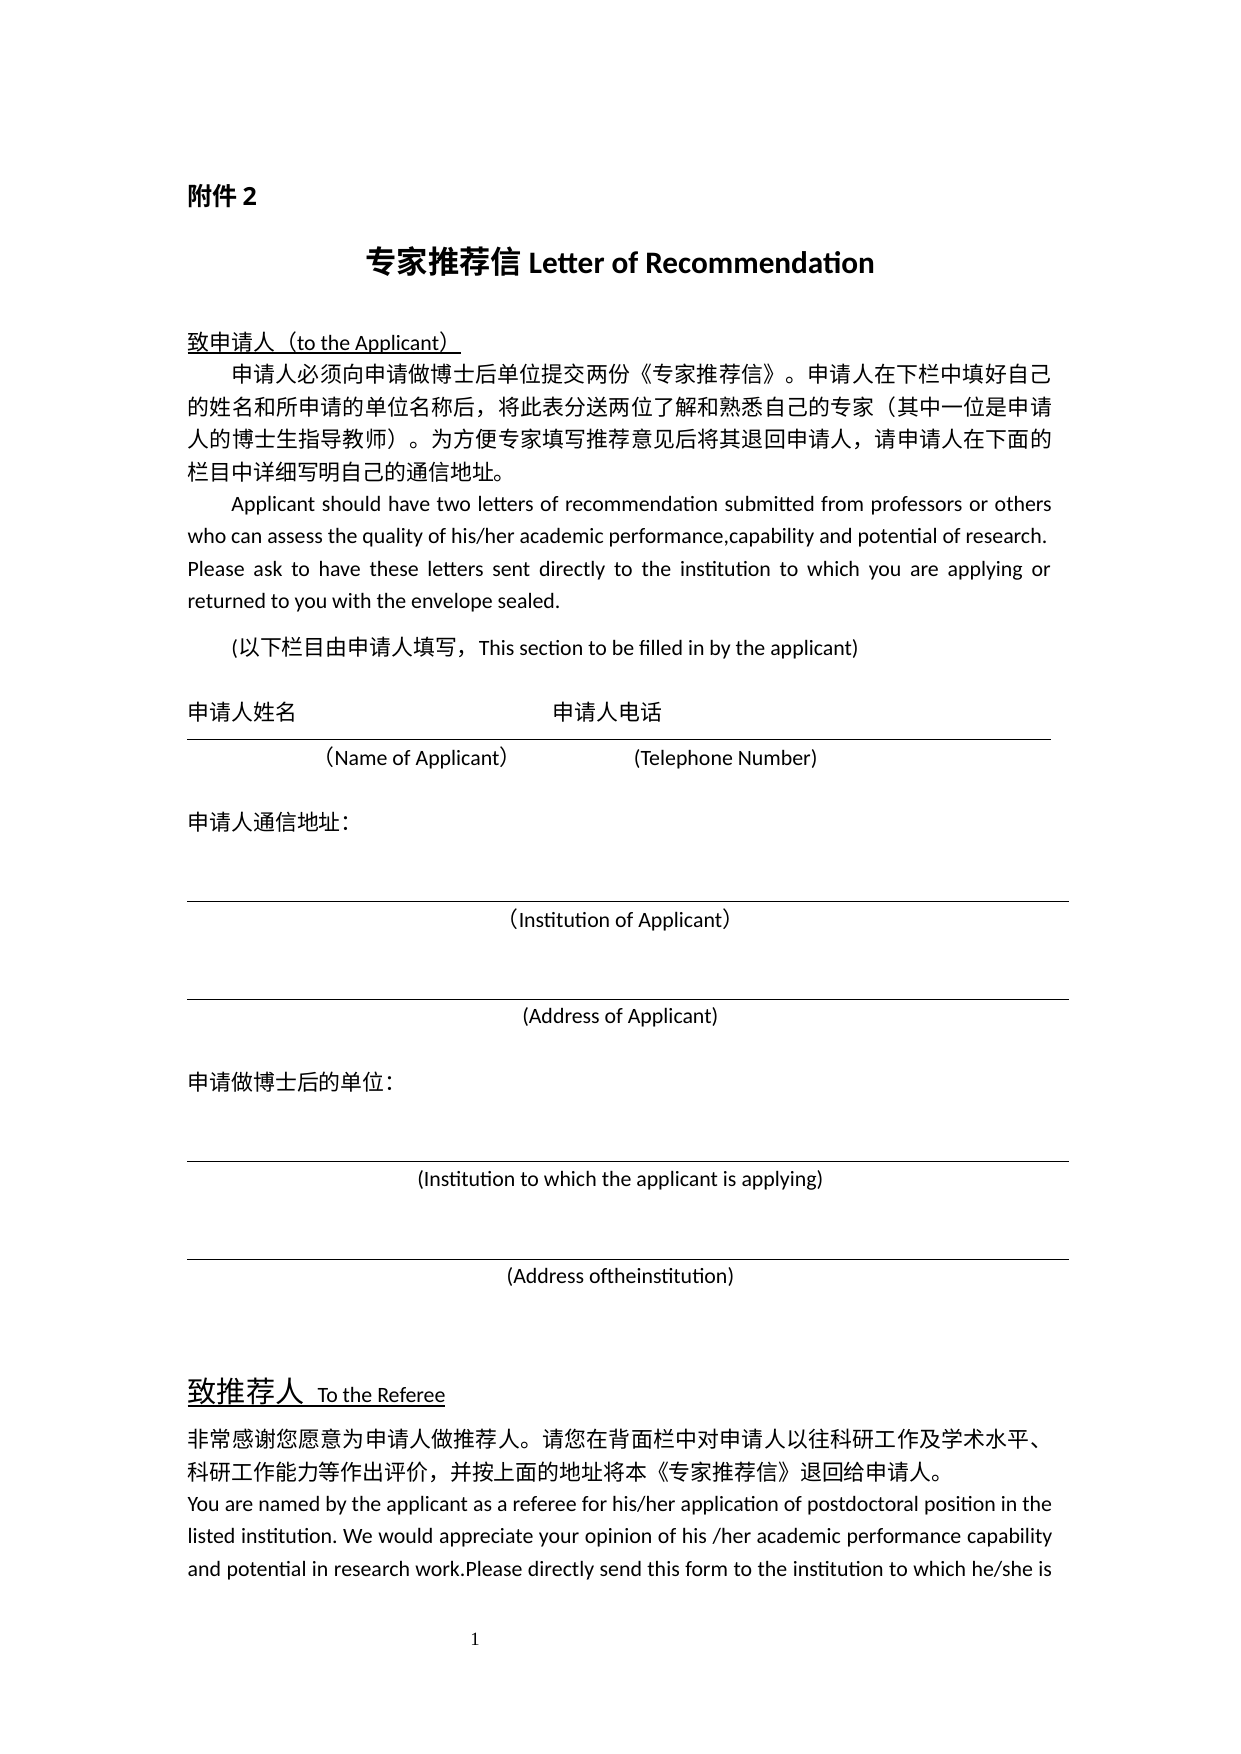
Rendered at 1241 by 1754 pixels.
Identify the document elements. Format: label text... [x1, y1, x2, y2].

text 申请人姓名 申请人电话 [187, 694, 1053, 727]
text Applicant should have two letters of recommendation submitted from professors or others who can assess the quality of his/her academic performance,capability and potential of research. [187, 487, 1053, 552]
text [187, 1487, 1053, 1584]
text 专家推荐信 Letter of Recommendation [187, 227, 1053, 292]
text （Name of Applicant） (Telephone Number) [187, 739, 1053, 772]
text 附件2 [187, 162, 1053, 227]
text (Address of Applicant) [187, 1000, 1053, 1032]
text (Institution to which the applicant is applying) [187, 1162, 1053, 1194]
text （Institution of Applicant） [187, 902, 1053, 934]
text (以下栏目由申请人填写，This section to be filled in by the applicant) [187, 629, 1053, 662]
text 致申请人（to the Applicant） [187, 324, 1053, 357]
text 申请做博士后的单位： [187, 1064, 1053, 1097]
text Please ask to have these letters sent directly to the institution to which you are applying or returned to you with the envelope sealed. [187, 552, 1053, 617]
text (Address oftheinstitution) [187, 1260, 1053, 1292]
text 申请人通信地址： [187, 804, 1053, 837]
text 致推荐人 To the Referee [187, 1357, 1053, 1422]
text 申请人必须向申请做博士后单位提交两份《专家推荐信》。申请人在下栏中填好自己的姓名和所申请的单位名称后，将此表分送两位了解和熟悉自己的专家（其中一位是申请人的博士生指导教师）。为方便专家填写推荐意见后将其退回申请人，请申请人在下面的栏目中详细写明自己的通信地址。 [187, 357, 1053, 487]
text 非常感谢您愿意为申请人做推荐人。请您在背面栏中对申请人以往科研工作及学术水平、科研工作能力等作出评价，并按上面的地址将本《专家推荐信》退回给申请人。 [187, 1422, 1053, 1487]
